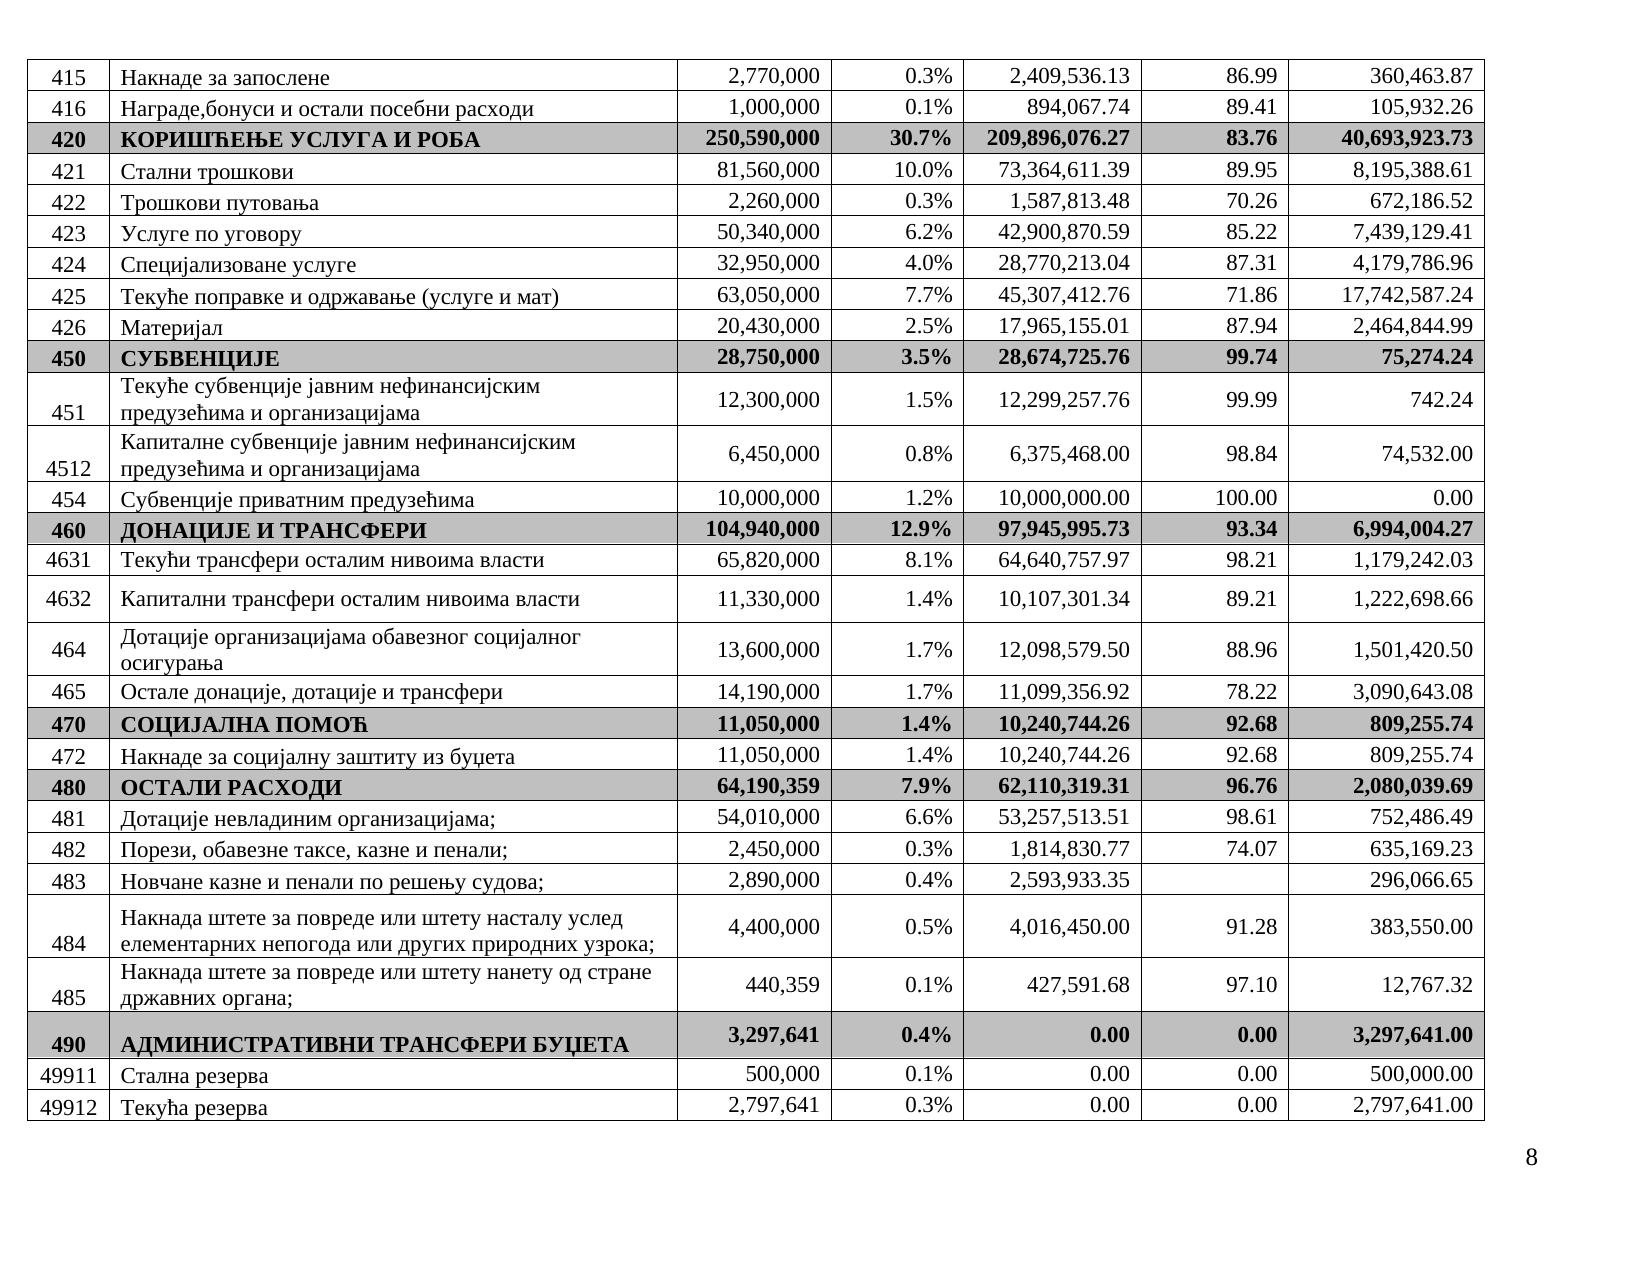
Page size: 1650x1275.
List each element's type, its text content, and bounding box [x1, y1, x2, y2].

table_cell ДОНАЦИЈЕ И ТРАНСФЕРИ [110, 513, 677, 543]
table_cell 2,450,000 [678, 833, 831, 863]
table_cell 10,000,000 [678, 482, 831, 512]
table_cell 89.95 [1142, 154, 1288, 184]
table_cell 423 [28, 216, 109, 247]
table_cell 85.22 [1142, 216, 1288, 247]
table_cell 422 [28, 185, 109, 215]
table_cell 45,307,412.76 [964, 279, 1141, 309]
table_cell 484 [28, 895, 109, 957]
table_cell 360,463.87 [1289, 60, 1484, 90]
table_cell 12,098,579.50 [964, 623, 1141, 675]
table_cell 28,674,725.76 [964, 341, 1141, 372]
table_cell 11,050,000 [678, 708, 831, 738]
table_cell 2,797,641.00 [1289, 1090, 1484, 1120]
table_cell 383,550.00 [1289, 895, 1484, 957]
table_cell 425 [28, 279, 109, 309]
table_cell 65,820,000 [678, 545, 831, 575]
table_cell 0.5% [832, 895, 963, 957]
table_cell 0.00 [1289, 482, 1484, 512]
table_cell ОСТАЛИ РАСХОДИ [110, 770, 677, 800]
table_cell 415 [28, 60, 109, 90]
table_cell 17,742,587.24 [1289, 279, 1484, 309]
table_cell 0.3% [832, 1090, 963, 1120]
table_cell 10.0% [832, 154, 963, 184]
table_cell 30.7% [832, 123, 963, 153]
table_cell 54,010,000 [678, 801, 831, 832]
table_cell 742.24 [1289, 373, 1484, 425]
table_cell 70.26 [1142, 185, 1288, 215]
table_cell Субвенције приватним предузећима [110, 482, 677, 512]
table_cell 4631 [28, 545, 109, 575]
table_cell 1,501,420.50 [1289, 623, 1484, 675]
table_cell 105,932.26 [1289, 91, 1484, 122]
table_cell 2,260,000 [678, 185, 831, 215]
table_cell 0.00 [964, 1059, 1141, 1089]
table_cell 98.84 [1142, 426, 1288, 481]
table_cell 97,945,995.73 [964, 513, 1141, 543]
table_cell 8,195,388.61 [1289, 154, 1484, 184]
table_cell 0.4% [832, 864, 963, 894]
table_cell 86.99 [1142, 60, 1288, 90]
table_cell 11,099,356.92 [964, 676, 1141, 707]
table_cell 485 [28, 958, 109, 1011]
table_cell 2,464,844.99 [1289, 310, 1484, 340]
table_cell 3.5% [832, 341, 963, 372]
table_cell 71.86 [1142, 279, 1288, 309]
table_cell АДМИНИСТРАТИВНИ ТРАНСФЕРИ БУЏЕТА [110, 1012, 677, 1057]
table_cell 104,940,000 [678, 513, 831, 543]
table_cell 63,050,000 [678, 279, 831, 309]
table_cell 53,257,513.51 [964, 801, 1141, 832]
table_cell 28,770,213.04 [964, 248, 1141, 278]
table_cell Трошкови путовања [110, 185, 677, 215]
table_cell 440,359 [678, 958, 831, 1011]
table_cell 2,080,039.69 [1289, 770, 1484, 800]
table_cell 1,814,830.77 [964, 833, 1141, 863]
table_cell 472 [28, 739, 109, 769]
table_cell 6,450,000 [678, 426, 831, 481]
table_cell 416 [28, 91, 109, 122]
table_cell Награде,бонуси и остали посебни расходи [110, 91, 677, 122]
table_cell 0.00 [1142, 1012, 1288, 1057]
table_cell Остале донације, дотације и трансфери [110, 676, 677, 707]
table_cell Текућа резерва [110, 1090, 677, 1120]
table_cell Капиталне субвенције јавним нефинансијским предузећима и организацијама [110, 426, 677, 481]
table_cell 7.9% [832, 770, 963, 800]
table_cell 1,587,813.48 [964, 185, 1141, 215]
table_cell 209,896,076.27 [964, 123, 1141, 153]
table_cell 4512 [28, 426, 109, 481]
table_cell 0.1% [832, 1059, 963, 1089]
table_cell КОРИШЋЕЊЕ УСЛУГА И РОБА [110, 123, 677, 153]
table_cell 10,000,000.00 [964, 482, 1141, 512]
table_cell 14,190,000 [678, 676, 831, 707]
table_cell 62,110,319.31 [964, 770, 1141, 800]
table_cell 481 [28, 801, 109, 832]
table_cell 32,950,000 [678, 248, 831, 278]
table_cell 465 [28, 676, 109, 707]
table_cell 427,591.68 [964, 958, 1141, 1011]
table_cell 1.2% [832, 482, 963, 512]
table_cell 83.76 [1142, 123, 1288, 153]
table_cell 99.99 [1142, 373, 1288, 425]
table_cell 480 [28, 770, 109, 800]
table_cell 81,560,000 [678, 154, 831, 184]
table_cell 0.00 [1142, 1059, 1288, 1089]
table_cell 0.4% [832, 1012, 963, 1057]
table_cell 1.5% [832, 373, 963, 425]
table_cell Порези, обавезне таксе, казне и пенали; [110, 833, 677, 863]
table_cell 87.94 [1142, 310, 1288, 340]
table_cell 10,240,744.26 [964, 708, 1141, 738]
table_cell 894,067.74 [964, 91, 1141, 122]
table_cell 40,693,923.73 [1289, 123, 1484, 153]
table_cell 96.76 [1142, 770, 1288, 800]
table_cell 482 [28, 833, 109, 863]
table_cell 8.1% [832, 545, 963, 575]
table_cell Текући трансфери осталим нивоима власти [110, 545, 677, 575]
table_cell 421 [28, 154, 109, 184]
table_cell 0.8% [832, 426, 963, 481]
table_cell 1,179,242.03 [1289, 545, 1484, 575]
table_cell 12,767.32 [1289, 958, 1484, 1011]
table_cell 91.28 [1142, 895, 1288, 957]
table_cell 4632 [28, 576, 109, 622]
table_cell 450 [28, 341, 109, 372]
table_cell 1.7% [832, 623, 963, 675]
table_cell 635,169.23 [1289, 833, 1484, 863]
table_cell 0.00 [1142, 1090, 1288, 1120]
table_cell 296,066.65 [1289, 864, 1484, 894]
table_cell 42,900,870.59 [964, 216, 1141, 247]
table_cell 93.34 [1142, 513, 1288, 543]
table_cell 92.68 [1142, 739, 1288, 769]
table_cell Дотације организацијама обавезног социјалног осигурања [110, 623, 677, 675]
table_cell Накнада штете за повреде или штету нанету од стране државних органа; [110, 958, 677, 1011]
table_cell 2,593,933.35 [964, 864, 1141, 894]
table_cell Накнаде за запослене [110, 60, 677, 90]
table_cell 0.3% [832, 185, 963, 215]
table_cell 100.00 [1142, 482, 1288, 512]
table_cell 13,600,000 [678, 623, 831, 675]
table_cell 50,340,000 [678, 216, 831, 247]
table_cell 809,255.74 [1289, 739, 1484, 769]
table_cell 454 [28, 482, 109, 512]
table_cell 809,255.74 [1289, 708, 1484, 738]
table_cell 1.4% [832, 708, 963, 738]
table_cell 424 [28, 248, 109, 278]
table_cell 470 [28, 708, 109, 738]
table_cell 1.4% [832, 576, 963, 622]
table_cell 3,297,641.00 [1289, 1012, 1484, 1057]
table_cell 64,190,359 [678, 770, 831, 800]
table_cell 250,590,000 [678, 123, 831, 153]
table_cell Накнаде за социјалну заштиту из буџета [110, 739, 677, 769]
table_cell Специјализоване услуге [110, 248, 677, 278]
table_cell 500,000 [678, 1059, 831, 1089]
table_cell 12.9% [832, 513, 963, 543]
table_cell 78.22 [1142, 676, 1288, 707]
table_cell 7.7% [832, 279, 963, 309]
table_cell 6,375,468.00 [964, 426, 1141, 481]
table_cell 0.1% [832, 958, 963, 1011]
table_cell Текуће поправке и одржавање (услуге и мат) [110, 279, 677, 309]
table_cell 0.3% [832, 833, 963, 863]
table_cell Стални трошкови [110, 154, 677, 184]
table_cell 74,532.00 [1289, 426, 1484, 481]
table_cell 12,299,257.76 [964, 373, 1141, 425]
table_cell 4,016,450.00 [964, 895, 1141, 957]
table_cell 0.1% [832, 91, 963, 122]
table_cell 89.21 [1142, 576, 1288, 622]
table_cell 74.07 [1142, 833, 1288, 863]
table_cell Капитални трансфери осталим нивоима власти [110, 576, 677, 622]
table_cell 88.96 [1142, 623, 1288, 675]
table_cell 92.68 [1142, 708, 1288, 738]
table_cell 6.6% [832, 801, 963, 832]
table_cell 3,297,641 [678, 1012, 831, 1057]
table_cell 1.7% [832, 676, 963, 707]
table_cell 2,890,000 [678, 864, 831, 894]
table_cell 451 [28, 373, 109, 425]
table_cell 500,000.00 [1289, 1059, 1484, 1089]
table_cell 6.2% [832, 216, 963, 247]
table_cell 0.00 [964, 1012, 1141, 1057]
table_cell 87.31 [1142, 248, 1288, 278]
table_cell 460 [28, 513, 109, 543]
table_cell 6,994,004.27 [1289, 513, 1484, 543]
table_cell 2,409,536.13 [964, 60, 1141, 90]
table_cell 97.10 [1142, 958, 1288, 1011]
table_cell 28,750,000 [678, 341, 831, 372]
table_cell СОЦИЈАЛНА ПОМОЋ [110, 708, 677, 738]
table_cell 4,179,786.96 [1289, 248, 1484, 278]
table_cell 2,770,000 [678, 60, 831, 90]
table_cell 752,486.49 [1289, 801, 1484, 832]
table_cell 12,300,000 [678, 373, 831, 425]
table_cell 4.0% [832, 248, 963, 278]
table_cell 420 [28, 123, 109, 153]
table_cell 49911 [28, 1059, 109, 1089]
table_cell 1,000,000 [678, 91, 831, 122]
table_cell 3,090,643.08 [1289, 676, 1484, 707]
table_cell СУБВЕНЦИЈЕ [110, 341, 677, 372]
table_cell 89.76 [1142, 864, 1288, 894]
table_cell 10,240,744.26 [964, 739, 1141, 769]
table_cell 2.5% [832, 310, 963, 340]
table_cell 464 [28, 623, 109, 675]
table_cell 98.21 [1142, 545, 1288, 575]
table_cell Накнада штете за повреде или штету насталу услед елементарних непогода или других природних узрока; [110, 895, 677, 957]
table_cell Стална резерва [110, 1059, 677, 1089]
table_cell Дотације невладиним организацијама; [110, 801, 677, 832]
table_cell 98.61 [1142, 801, 1288, 832]
table_cell 1.4% [832, 739, 963, 769]
table_cell Материјал [110, 310, 677, 340]
table_cell 11,330,000 [678, 576, 831, 622]
table_cell 11,050,000 [678, 739, 831, 769]
table_cell 672,186.52 [1289, 185, 1484, 215]
table_cell Новчане казне и пенали по решењу судова; [110, 864, 677, 894]
table_cell 483 [28, 864, 109, 894]
table_cell 49912 [28, 1090, 109, 1120]
table_cell 10,107,301.34 [964, 576, 1141, 622]
table_cell 89.41 [1142, 91, 1288, 122]
table_cell 2,797,641 [678, 1090, 831, 1120]
table_cell 4,400,000 [678, 895, 831, 957]
table_cell Услуге по уговору [110, 216, 677, 247]
table_cell 0.3% [832, 60, 963, 90]
table_cell Текуће субвенције јавним нефинансијским предузећима и организацијама [110, 373, 677, 425]
table_cell 75,274.24 [1289, 341, 1484, 372]
table_cell 99.74 [1142, 341, 1288, 372]
table_cell 64,640,757.97 [964, 545, 1141, 575]
table_cell 1,222,698.66 [1289, 576, 1484, 622]
table_cell 73,364,611.39 [964, 154, 1141, 184]
table_cell 17,965,155.01 [964, 310, 1141, 340]
table_cell 7,439,129.41 [1289, 216, 1484, 247]
table_cell 0.00 [964, 1090, 1141, 1120]
table_cell 490 [28, 1012, 109, 1057]
table_cell 426 [28, 310, 109, 340]
table_cell 20,430,000 [678, 310, 831, 340]
